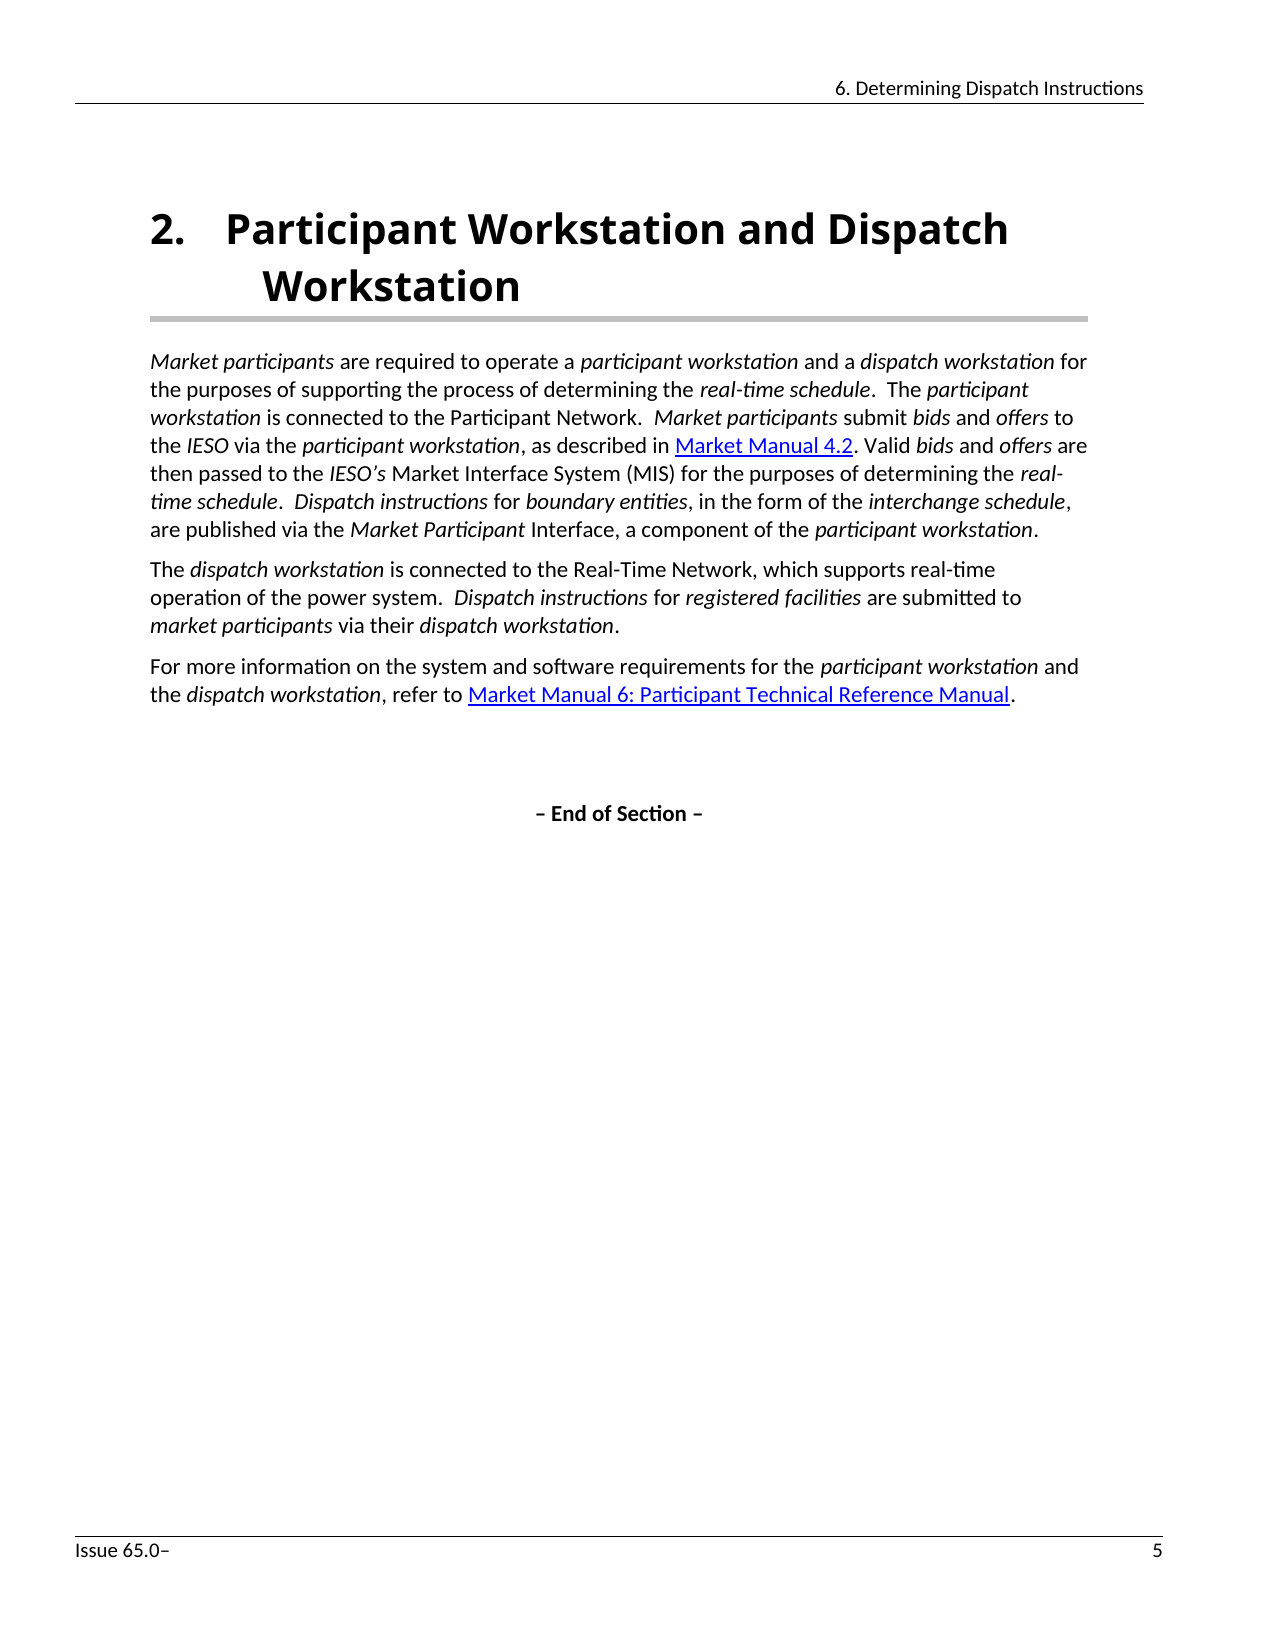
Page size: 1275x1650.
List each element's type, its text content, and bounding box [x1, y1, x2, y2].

text Market participants are required to operate a participant workstation and a dispatch workstation for the purposes of supporting the process of determining the real-time schedule. The participant workstation is connected to the Participant Network. Market participants submit bids and offers to the IESO via the participant workstation, as described in Market Manual 4.2. Valid bids and offers are then passed to the IESO’s Market Interface System (MIS) for the purposes of determining the real-time schedule. Dispatch instructions for boundary entities, in the form of the interchange schedule, are published via the Market Participant Interface, a component of the participant workstation. [150, 347, 1088, 543]
text For more information on the system and software requirements for the participant workstation and the dispatch workstation, refer to Market Manual 6: Participant Technical Reference Manual. [150, 652, 1088, 708]
text – End of Section – [150, 799, 1088, 827]
subtitle Participant Workstation and Dispatch Workstation [150, 200, 1088, 316]
text The dispatch workstation is connected to the Real-Time Network, which supports real-time operation of the power system. Dispatch instructions for registered facilities are submitted to market participants via their dispatch workstation. [150, 556, 1088, 639]
